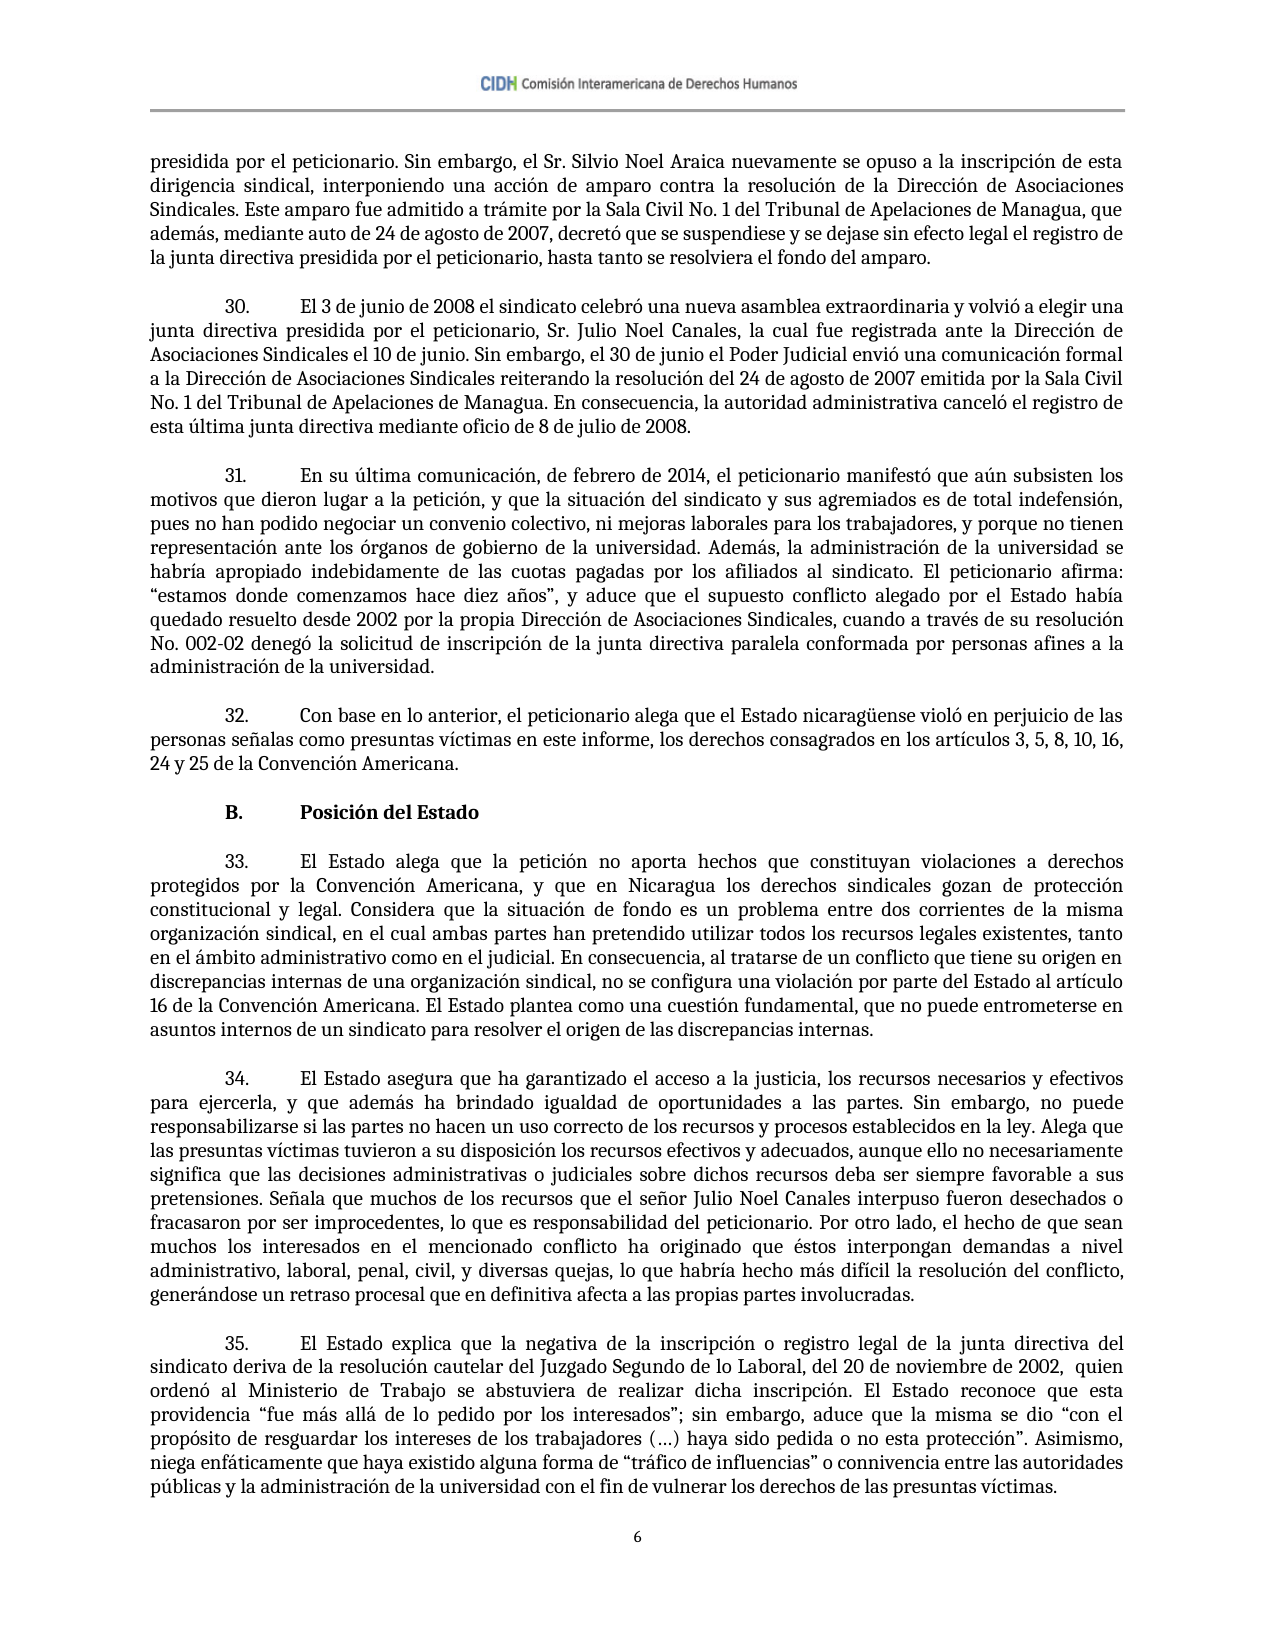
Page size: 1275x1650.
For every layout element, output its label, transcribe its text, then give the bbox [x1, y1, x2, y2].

list Con base en lo anterior, el peticionario alega que el Estado nicaragüense violó en perjuicio de las personas señalas como presuntas víctimas en este informe, los derechos consagrados en los artículos 3, 5, 8, 10, 16, 24 y 25 de la Convención Americana. [150, 704, 1125, 776]
list El Estado asegura que ha garantizado el acceso a la justicia, los recursos necesarios y efectivos para ejercerla, y que además ha brindado igualdad de oportunidades a las partes. Sin embargo, no puede responsabilizarse si las partes no hacen un uso correcto de los recursos y procesos establecidos en la ley. Alega que las presuntas víctimas tuvieron a su disposición los recursos efectivos y adecuados, aunque ello no necesariamente significa que las decisiones administrativas o judiciales sobre dichos recursos deba ser siempre favorable a sus pretensiones. Señala que muchos de los recursos que el señor Julio Noel Canales interpuso fueron desechados o fracasaron por ser improcedentes, lo que es responsabilidad del peticionario. Por otro lado, el hecho de que sean muchos los interesados en el mencionado conflicto ha originado que éstos interpongan demandas a nivel administrativo, laboral, penal, civil, y diversas quejas, lo que habría hecho más difícil la resolución del conflicto, generándose un retraso procesal que en definitiva afecta a las propias partes involucradas. [150, 1067, 1125, 1306]
list En su última comunicación, de febrero de 2014, el peticionario manifestó que aún subsisten los motivos que dieron lugar a la petición, y que la situación del sindicato y sus agremiados es de total indefensión, pues no han podido negociar un convenio colectivo, ni mejoras laborales para los trabajadores, y porque no tienen representación ante los órganos de gobierno de la universidad. Además, la administración de la universidad se habría apropiado indebidamente de las cuotas pagadas por los afiliados al sindicato. El peticionario afirma: “estamos donde comenzamos hace diez años”, y aduce que el supuesto conflicto alegado por el Estado había quedado resuelto desde 2002 por la propia Dirección de Asociaciones Sindicales, cuando a través de su resolución No. 002-02 denegó la solicitud de inscripción de la junta directiva paralela conformada por personas afines a la administración de la universidad. [150, 463, 1125, 679]
text B. Posición del Estado [150, 801, 1125, 825]
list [150, 150, 1125, 270]
list El Estado explica que la negativa de la inscripción o registro legal de la junta directiva del sindicato deriva de la resolución cautelar del Juzgado Segundo de lo Laboral, del 20 de noviembre de 2002, quien ordenó al Ministerio de Trabajo se abstuviera de realizar dicha inscripción. El Estado reconoce que esta providencia “fue más allá de lo pedido por los interesados”; sin embargo, aduce que la misma se dio “con el propósito de resguardar los intereses de los trabajadores (…) haya sido pedida o no esta protección”. Asimismo, niega enfáticamente que haya existido alguna forma de “tráfico de influencias” o connivencia entre las autoridades públicas y la administración de la universidad con el fin de vulnerar los derechos de las presuntas víctimas. [150, 1331, 1125, 1499]
list El 3 de junio de 2008 el sindicato celebró una nueva asamblea extraordinaria y volvió a elegir una junta directiva presidida por el peticionario, Sr. Julio Noel Canales, la cual fue registrada ante la Dirección de Asociaciones Sindicales el 10 de junio. Sin embargo, el 30 de junio el Poder Judicial envió una comunicación formal a la Dirección de Asociaciones Sindicales reiterando la resolución del 24 de agosto de 2007 emitida por la Sala Civil No. 1 del Tribunal de Apelaciones de Managua. En consecuencia, la autoridad administrativa canceló el registro de esta última junta directiva mediante oficio de 8 de julio de 2008. [150, 295, 1125, 438]
picture [475, 75, 800, 93]
list El Estado alega que la petición no aporta hechos que constituyan violaciones a derechos protegidos por la Convención Americana, y que en Nicaragua los derechos sindicales gozan de protección constitucional y legal. Considera que la situación de fondo es un problema entre dos corrientes de la misma organización sindical, en el cual ambas partes han pretendido utilizar todos los recursos legales existentes, tanto en el ámbito administrativo como en el judicial. En consecuencia, al tratarse de un conflicto que tiene su origen en discrepancias internas de una organización sindical, no se configura una violación por parte del Estado al artículo 16 de la Convención Americana. El Estado plantea como una cuestión fundamental, que no puede entrometerse en asuntos internos de un sindicato para resolver el origen de las discrepancias internas. [150, 850, 1125, 1042]
